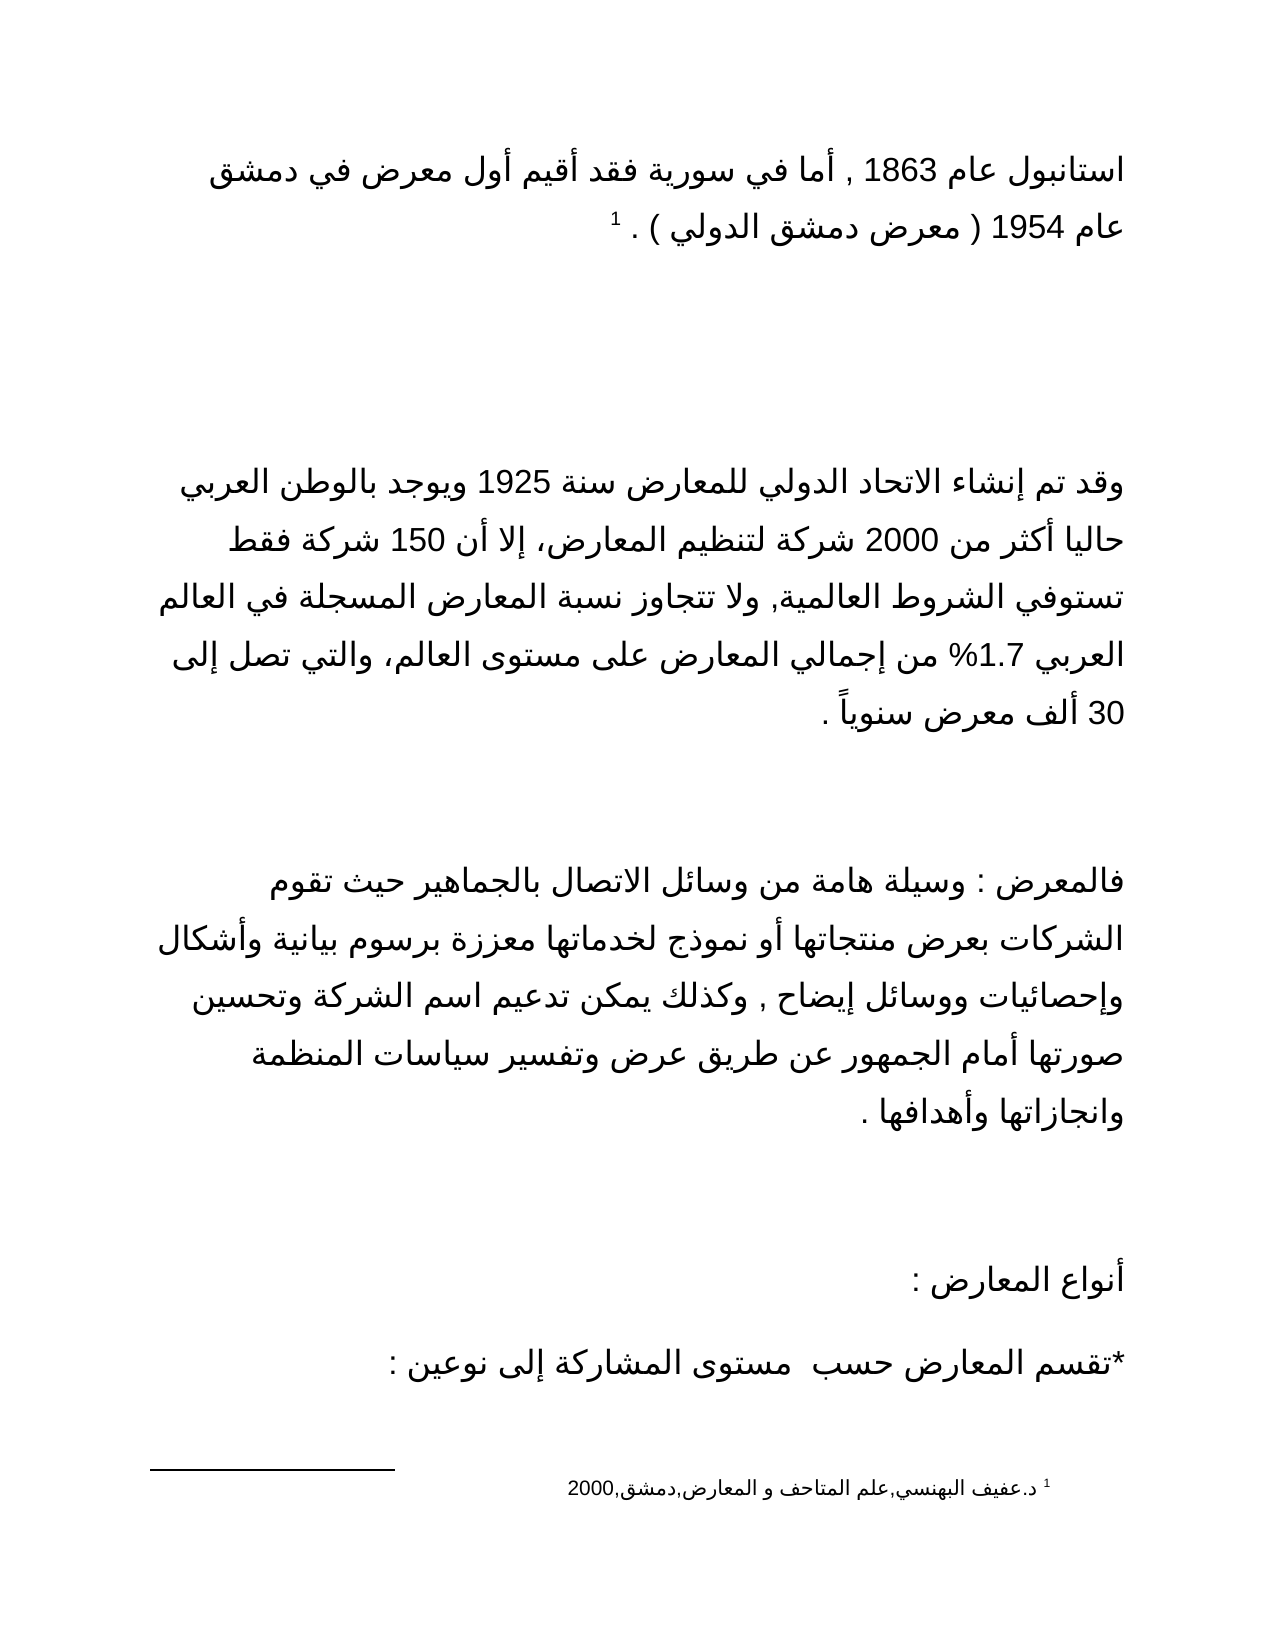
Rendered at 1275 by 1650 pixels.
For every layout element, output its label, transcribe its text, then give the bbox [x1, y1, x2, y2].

text وقد تم إنشاء الاتحاد الدولي للمعارض سنة 1925 ويوجد بالوطن العربي حاليا أكثر من 2000 شركة لتنظيم المعارض، إلا أن 150 شركة فقط تستوفي الشروط العالمية, ولا تتجاوز نسبة المعارض المسجلة في العالم العربي 1.7% من إجمالي المعارض على مستوى العالم، والتي تصل إلى 30 ألف معرض سنوياً . [150, 462, 1125, 731]
text أنواع المعارض : [150, 1260, 1125, 1299]
text فالمعرض : وسيلة هامة من وسائل الاتصال بالجماهير حيث تقوم الشركات بعرض منتجاتها أو نموذج لخدماتها معززة برسوم بيانية وأشكال وإحصائيات ووسائل إيضاح , وكذلك يمكن تدعيم اسم الشركة وتحسين صورتها أمام الجمهور عن طريق عرض وتفسير سياسات المنظمة وانجازاتها وأهدافها . [150, 861, 1125, 1130]
text *تقسم المعارض حسب مستوى المشاركة إلى نوعين : [150, 1343, 1125, 1381]
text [150, 150, 1125, 246]
